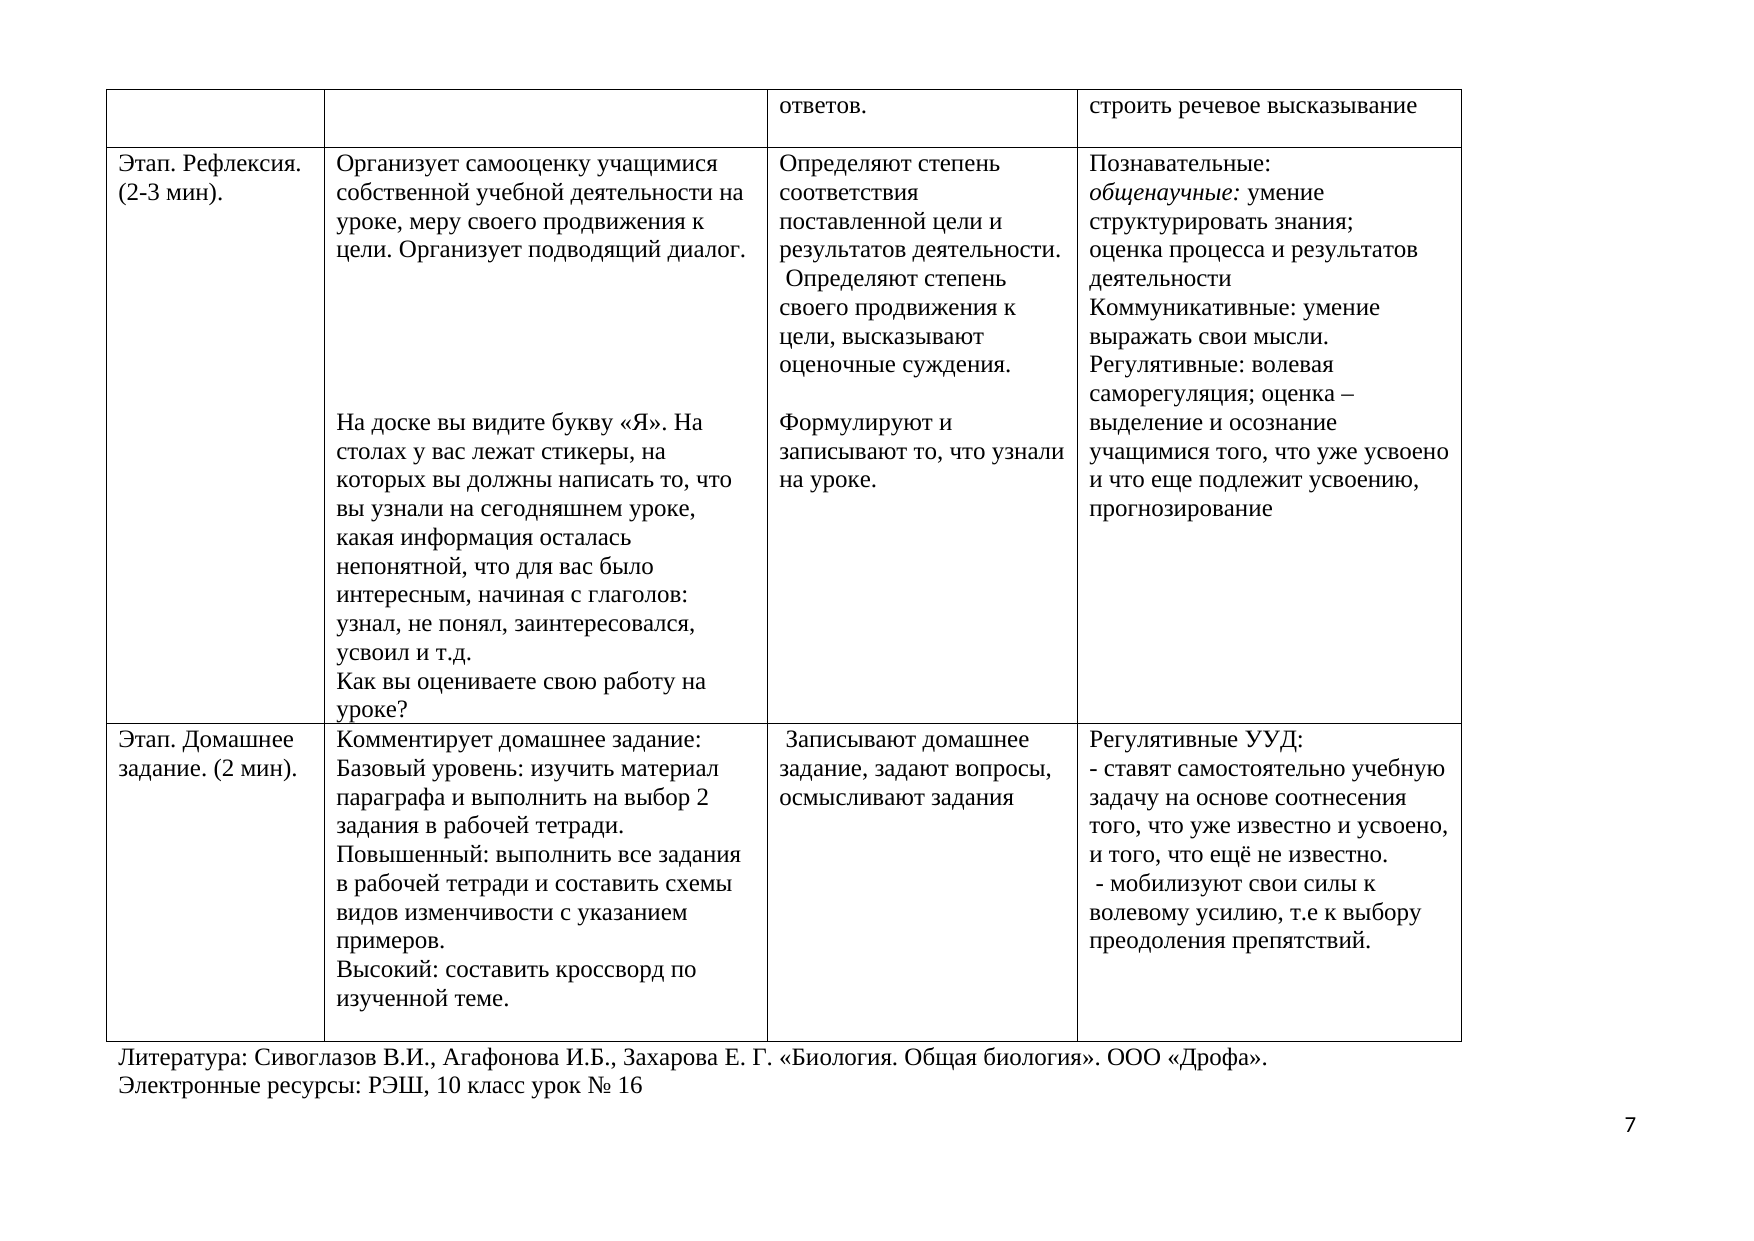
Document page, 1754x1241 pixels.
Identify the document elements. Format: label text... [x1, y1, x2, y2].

text Литература: Сивоглазов В.И., Агафонова И.Б., Захарова Е. Г. «Биология. Общая биология». ООО «Дрофа». [118, 1042, 1636, 1070]
table_cell Определяют степень соответствия поставленной цели и результатов деятельности. Определяют степень своего продвижения к цели, высказывают оценочные суждения. Формулируют и записывают то, что узнали на уроке. [768, 148, 1077, 723]
table_cell Этап. Домашнее задание. (2 мин). [107, 724, 324, 1041]
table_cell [325, 90, 767, 147]
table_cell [1078, 90, 1461, 147]
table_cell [107, 90, 324, 147]
table_cell Организует самооценку учащимися собственной учебной деятельности на уроке, меру своего продвижения к цели. Организует подводящий диалог. На доске вы видите букву «Я». На столах у вас лежат стикеры, на которых вы должны написать то, что вы узнали на сегодняшнем уроке, какая информация осталась непонятной, что для вас было интересным, начиная с глаголов: узнал, не понял, заинтересовался, усвоил и т.д. Как вы оцениваете свою работу на уроке? [325, 148, 767, 723]
table_cell Познавательные: общенаучные: умение структурировать знания; оценка процесса и результатов деятельности Коммуникативные: умение выражать свои мысли. Регулятивные: волевая саморегуляция; оценка – выделение и осознание учащимися того, что уже усвоено и что еще подлежит усвоению, прогнозирование [1078, 148, 1461, 723]
table_cell Записывают домашнее задание, задают вопросы, осмысливают задания [768, 724, 1077, 1041]
table_cell Регулятивные УУД: - ставят самостоятельно учебную задачу на основе соотнесения того, что уже известно и усвоено, и того, что ещё не известно. - мобилизуют свои силы к волевому усилию, т.е к выбору преодоления препятствий. [1078, 724, 1461, 1041]
table_cell Этап. Рефлексия.(2-3 мин). [107, 148, 324, 723]
text Электронные ресурсы: РЭШ, 10 класс урок № 16 [118, 1070, 1636, 1099]
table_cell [768, 90, 1077, 147]
table_cell Комментирует домашнее задание: Базовый уровень: изучить материал параграфа и выполнить на выбор 2 задания в рабочей тетради. Повышенный: выполнить все задания в рабочей тетради и составить схемы видов изменчивости с указанием примеров. Высокий: составить кроссворд по изученной теме. [325, 724, 767, 1041]
